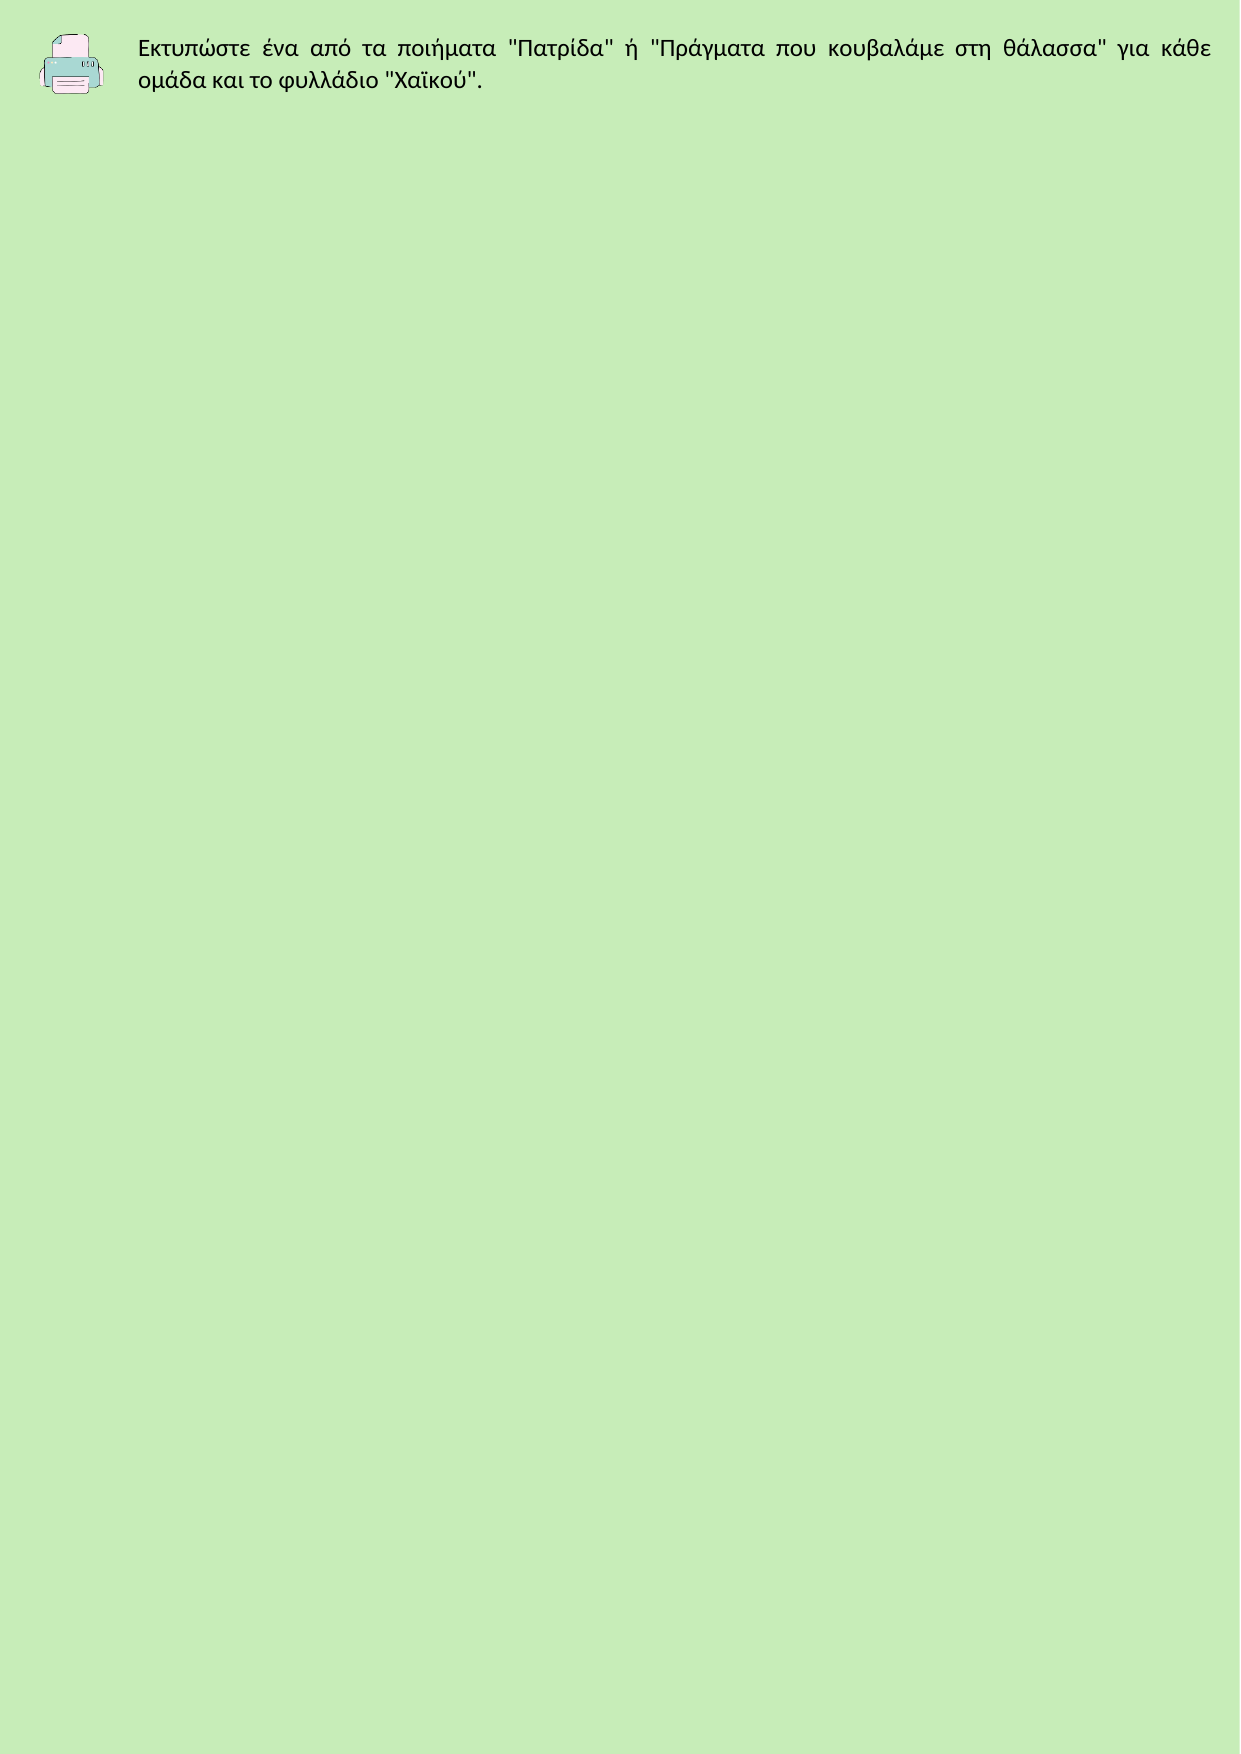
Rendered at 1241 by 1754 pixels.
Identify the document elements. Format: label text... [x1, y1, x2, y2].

text Εκτυπώστε ένα από τα ποιήματα "Πατρίδα" ή "Πράγματα που κουβαλάμε στη θάλασσα" για κάθε ομάδα και το φυλλάδιο "Χαϊκού". [138, 33, 1213, 95]
picture [39, 34, 104, 94]
